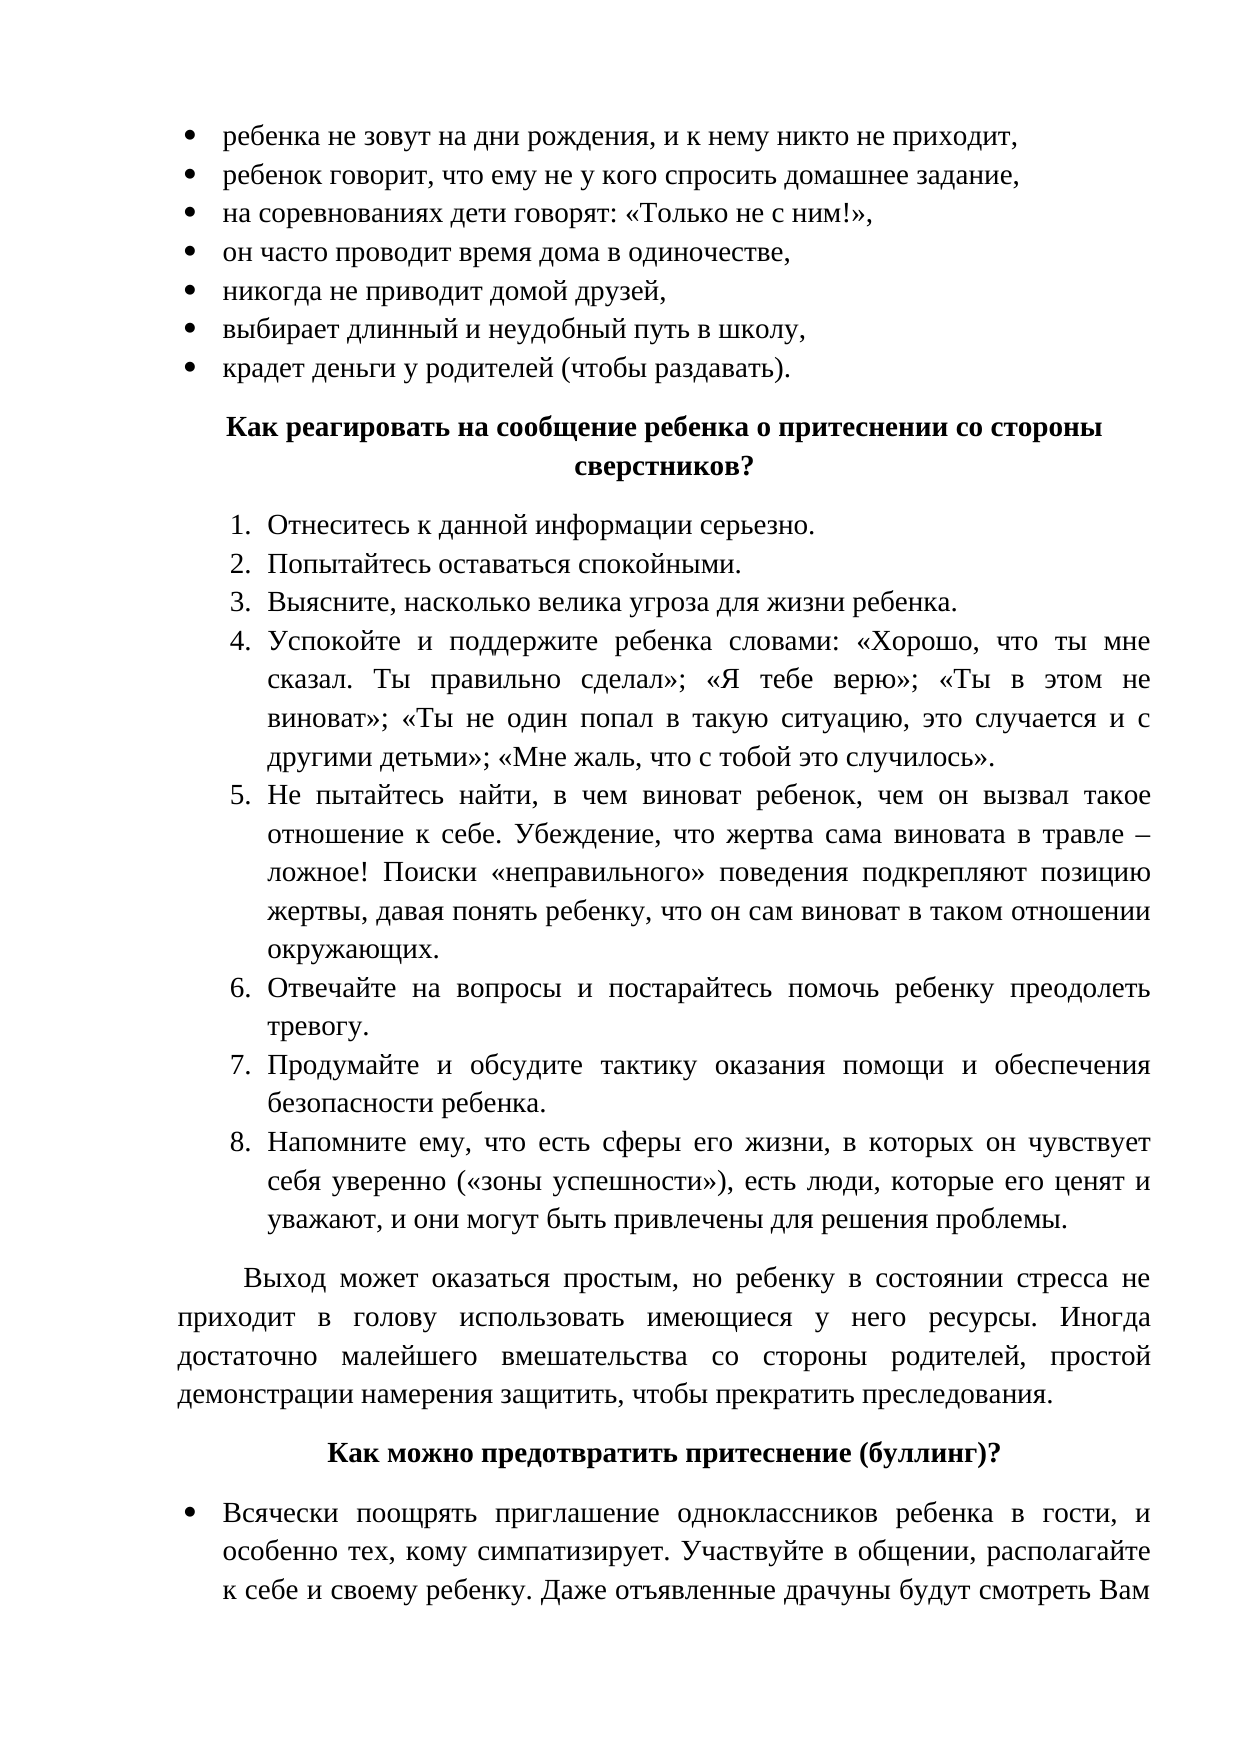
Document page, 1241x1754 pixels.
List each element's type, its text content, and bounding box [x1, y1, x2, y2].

list Продумайте и обсудите тактику оказания помощи и обеспечения безопасности ребенка. [229, 1047, 1152, 1119]
list Отвечайте на вопросы и постарайтесь помочь ребенку преодолеть тревогу. [229, 970, 1152, 1042]
list никогда не приводит домой друзей, [185, 273, 1152, 306]
list Напомните ему, что есть сферы его жизни, в которых он чувствует себя уверенно («зоны успешности»), есть люди, которые его ценят и уважают, и они могут быть привлечены для решения проблемы. [229, 1124, 1152, 1235]
list он часто проводит время дома в одиночестве, [185, 234, 1152, 268]
text Выход может оказаться простым, но ребенку в состоянии стресса не приходит в голову использовать имеющиеся у него ресурсы. Иногда достаточно малейшего вмешательства со стороны родителей, простой демонстрации намерения защитить, чтобы прекратить преследования. [177, 1261, 1152, 1410]
list Выясните, насколько велика угроза для жизни ребенка. [229, 584, 1152, 618]
list Успокойте и поддержите ребенка словами: «Хорошо, что ты мне сказал. Ты правильно сделал»; «Я тебе верю»; «Ты в этом не виноват»; «Ты не один попал в такую ситуацию, это случается и с другими детьми»; «Мне жаль, что с тобой это случилось». [229, 623, 1152, 772]
list крадет деньги у родителей (чтобы раздавать). [185, 350, 1152, 384]
list на соревнованиях дети говорят: «Только не с ним!», [185, 195, 1152, 229]
list ребенок говорит, что ему не у кого спросить домашнее задание, [185, 157, 1152, 190]
list Не пытайтесь найти, в чем виноват ребенок, чем он вызвал такое отношение к себе. Убеждение, что жертва сама виновата в травле – ложное! Поиски «неправильного» поведения подкрепляют позицию жертвы, давая понять ребенку, что он сам виноват в таком отношении окружающих. [229, 777, 1152, 965]
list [185, 1495, 1152, 1606]
list Отнеситесь к данной информации серьезно. [229, 507, 1152, 541]
list Попытайтесь оставаться спокойными. [229, 546, 1152, 579]
text Как можно предотвратить притеснение (буллинг)? [177, 1436, 1152, 1469]
text Как реагировать на сообщение ребенка о притеснении со стороны сверстников? [177, 409, 1152, 482]
list выбирает длинный и неудобный путь в школу, [185, 311, 1152, 345]
list ребенка не зовут на дни рождения, и к нему никто не приходит, [185, 118, 1152, 152]
